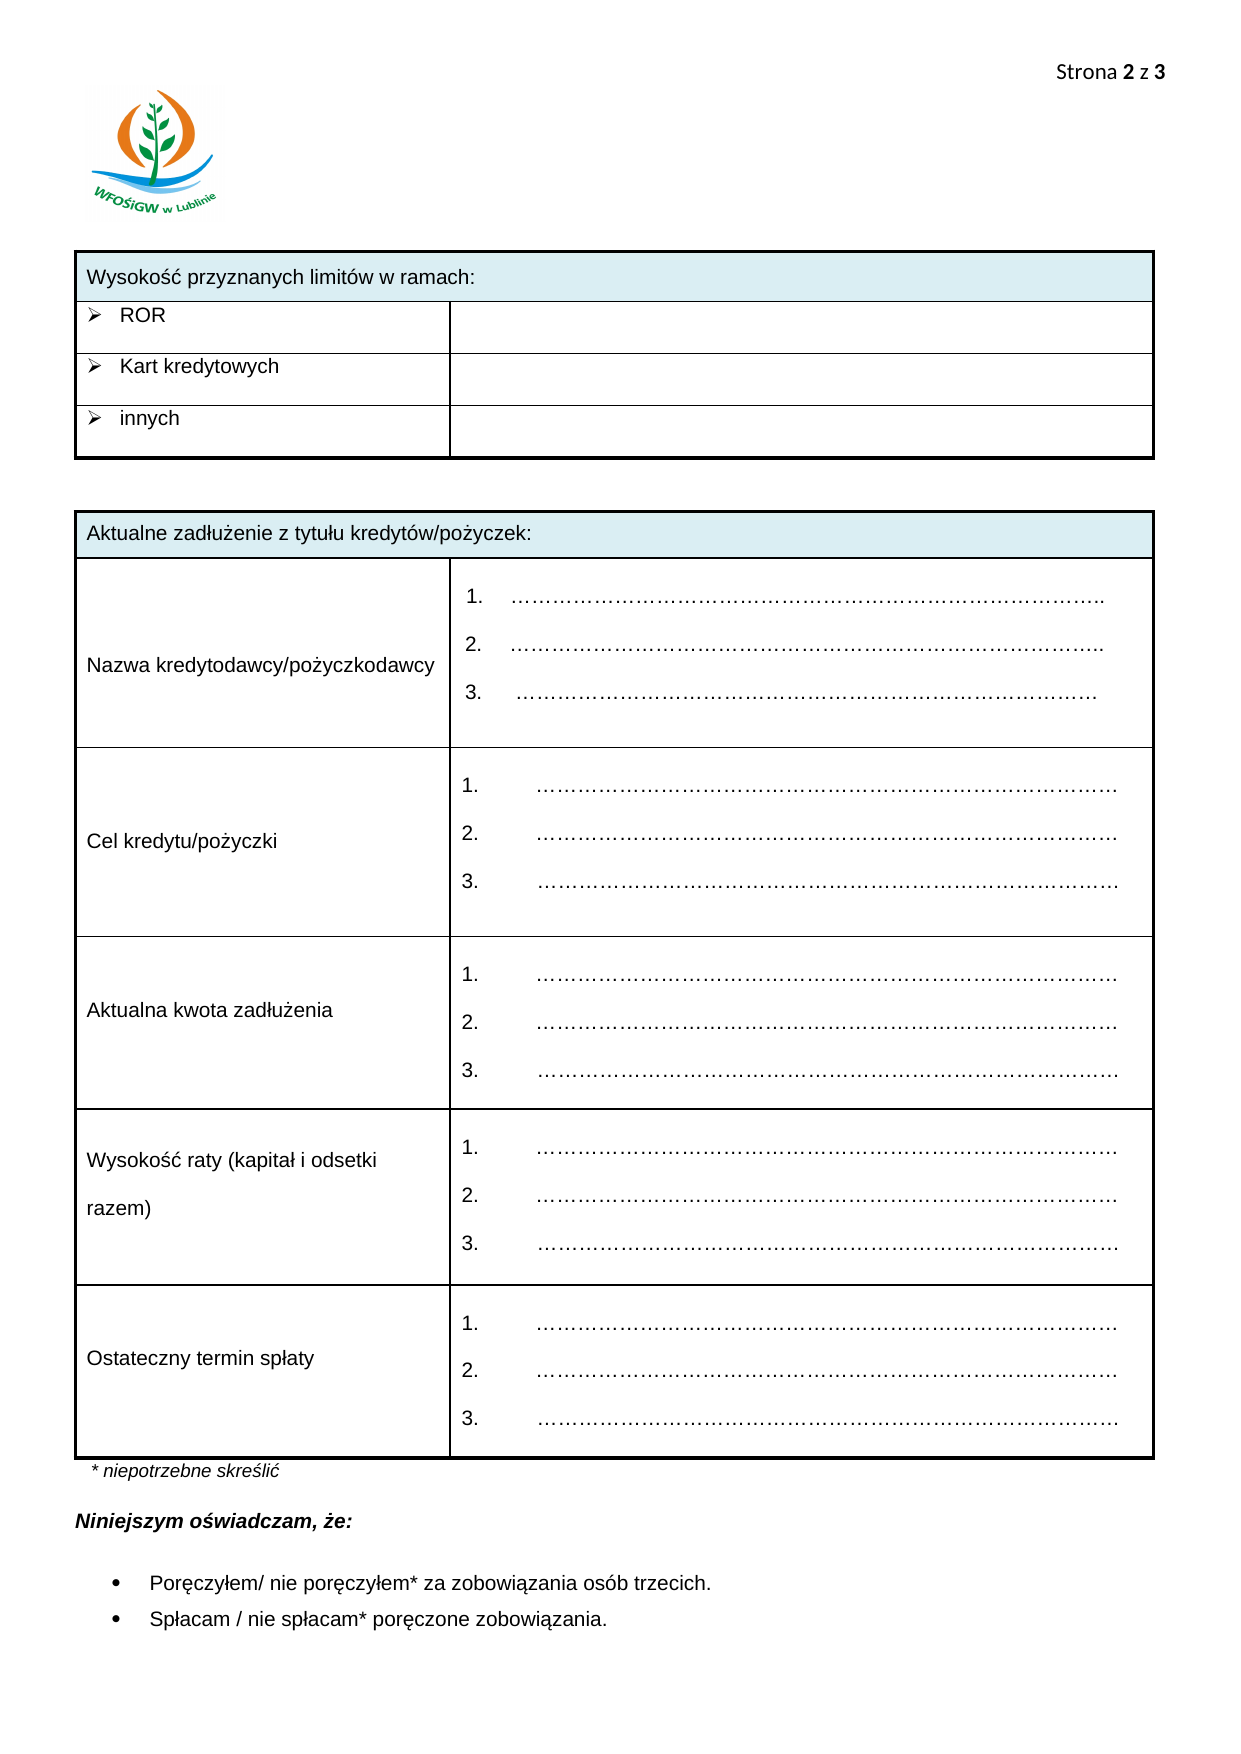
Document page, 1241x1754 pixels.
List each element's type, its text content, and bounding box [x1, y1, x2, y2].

text * niepotrzebne skreślić [75, 1459, 1165, 1481]
table_cell Aktualna kwota zadłużenia [77, 937, 449, 1108]
table_cell ………………………………………………………………………….. ………………………………………………………………………….. ………………………………………………………………………… [451, 559, 1152, 747]
table_cell ROR [77, 302, 449, 353]
table_cell [451, 354, 1152, 404]
table_cell Nazwa kredytodawcy/pożyczkodawcy [77, 559, 449, 747]
table_cell 1. ………………………………………………………………………… 2. ………………………………………………………………………… 3. ………………………………………………………………………… [451, 1286, 1152, 1456]
table_cell [451, 302, 1152, 353]
table_header Wysokość przyznanych limitów w ramach: [77, 253, 1152, 301]
table_cell [451, 406, 1152, 456]
table_header Aktualne zadłużenie z tytułu kredytów/pożyczek: [77, 513, 1152, 557]
text Niniejszym oświadczam, że: [75, 1509, 1165, 1533]
table_cell 1. ………………………………………………………………………… 2. ………………………………………………………………………… 3. ………………………………………………………………………… [451, 1110, 1152, 1284]
table_cell 1. ………………………………………………………………………… 2. ………………………………………………………………………… 3. ………………………………………………………………………… [451, 937, 1152, 1108]
table_cell innych [77, 406, 449, 456]
list Poręczyłem/ nie poręczyłem* za zobowiązania osób trzecich. [112, 1570, 1165, 1594]
table_cell Ostateczny termin spłaty [77, 1286, 449, 1456]
list Spłacam / nie spłacam* poręczone zobowiązania. [112, 1606, 1165, 1630]
table_cell 1. ………………………………………………………………………… 2. ………………………………………………………………………… 3. ………………………………………………………………………… [451, 748, 1152, 936]
table_cell Kart kredytowych [77, 354, 449, 404]
picture [85, 85, 226, 222]
table_cell Cel kredytu/pożyczki [77, 748, 449, 936]
table_cell Wysokość raty (kapitał i odsetki razem) [77, 1110, 449, 1284]
